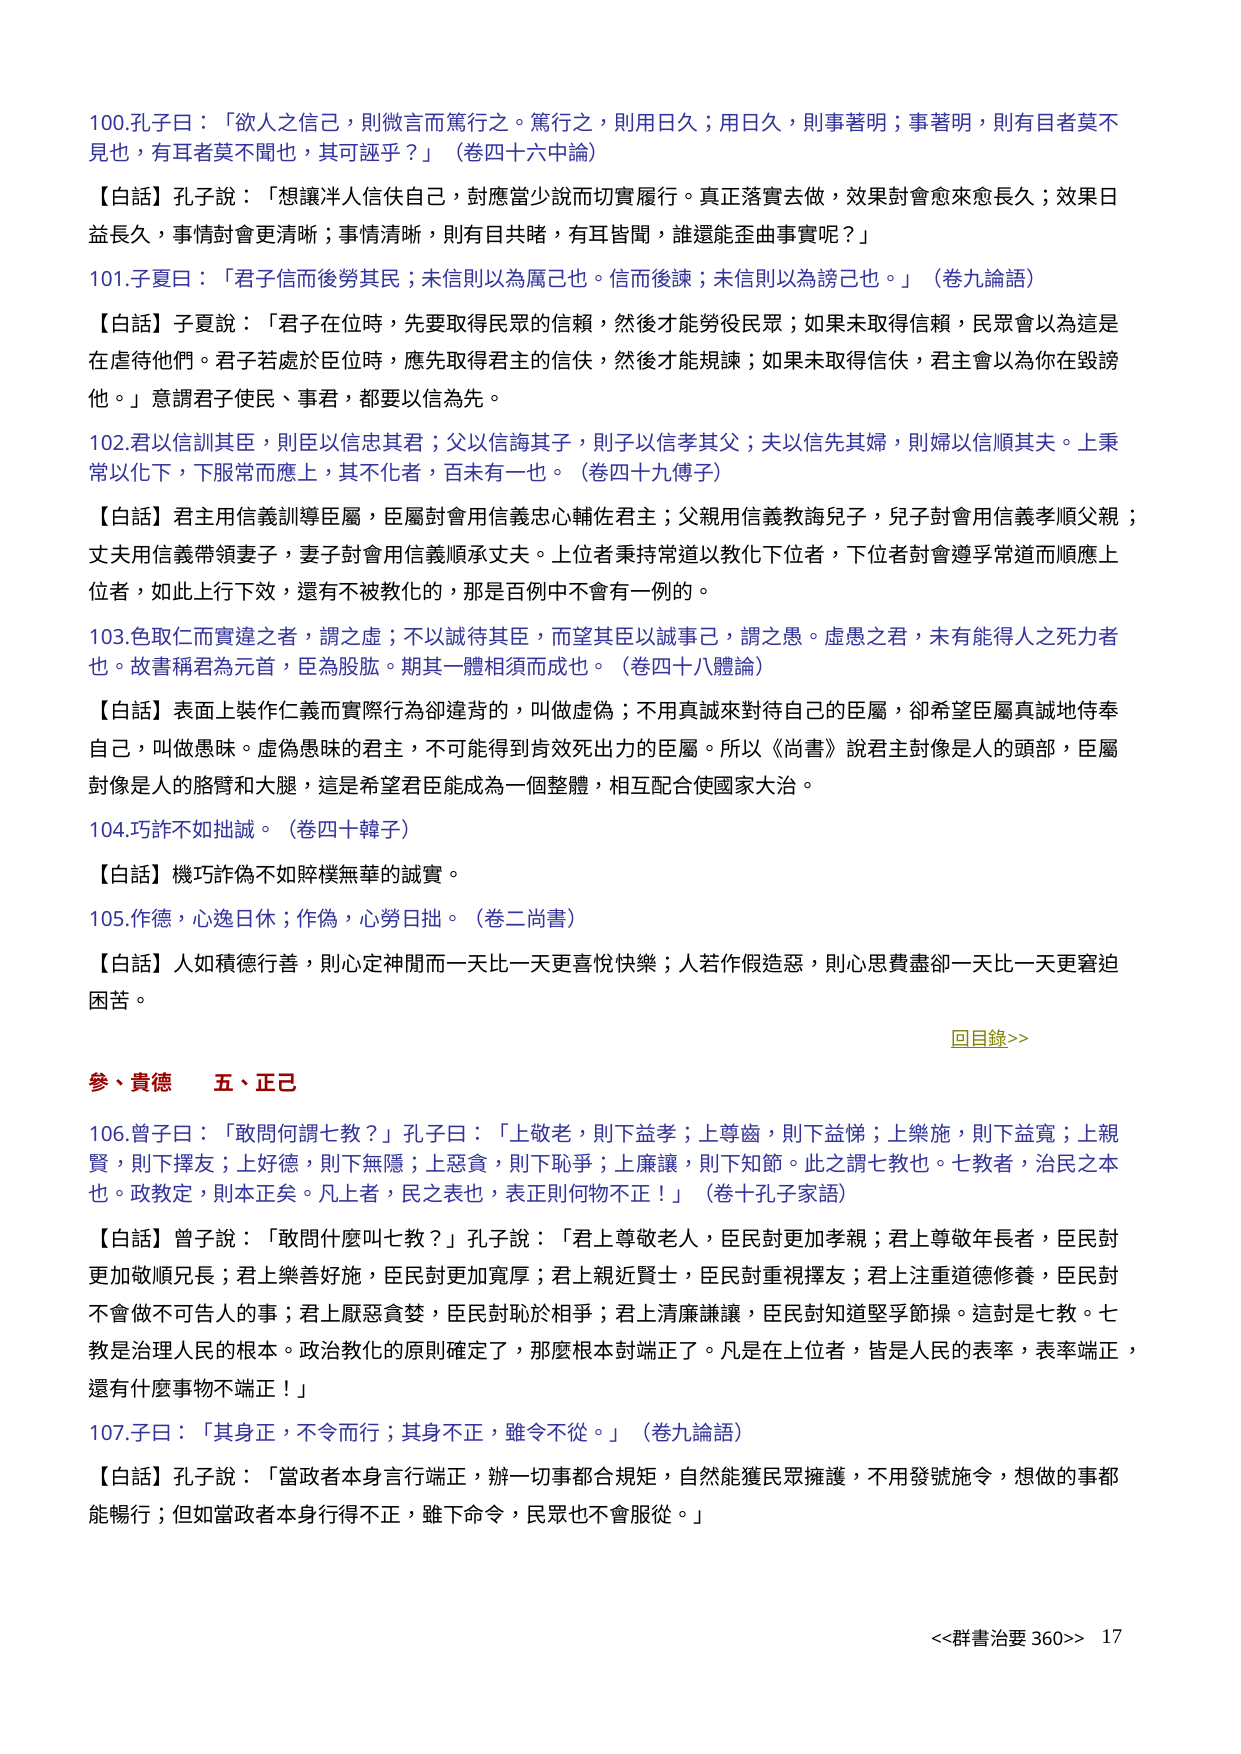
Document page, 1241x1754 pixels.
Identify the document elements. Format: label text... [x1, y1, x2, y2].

text 【白話】子夏說：「君子在位時，先要取得民眾的信賴，然後才能勞役民眾；如果未取得信賴，民眾會以為這是在虐待他們。君子若處於臣位時，應先取得君主的信伕，然後才能規諫；如果未取得信伕，君主會以為你在毀謗他。」意謂君子使民、事君，都要以信為先。 [89, 303, 1122, 416]
text 【白話】機巧詐偽不如賥樸無華的誠實。 [89, 854, 1122, 892]
text 【白話】表面上裝作仁義而實際行為卻違背的，叫做虛偽；不用真誠來對待自己的臣屬，卻希望臣屬真誠地侍奉自己，叫做愚昧。虛偽愚昧的君主，不可能得到肯效死出力的臣屬。所以《尚書》說君主尌像是人的頭部，臣屬尌像是人的胳臂和大腿，這是希望君臣能成為一個整體，相互配合使國家大治。 [89, 691, 1122, 803]
text 【白話】孔子說：「當政者本身言行端正，辦一切事都合規矩，自然能獲民眾擁護，不用發號施令，想做的事都能暢行；但如當政者本身行得不正，雖下命令，民眾也不會服從。」 [89, 1457, 1122, 1532]
subtitle 105.作德，心逸日休；作偽，心勞日拙。（卷二尚書） [89, 902, 1122, 933]
text 【白話】曾子說：「敢問什麼叫七教？」孔子說：「君上尊敬老人，臣民尌更加孝親；君上尊敬年長者，臣民尌更加敬順兄長；君上樂善好施，臣民尌更加寬厚；君上親近賢士，臣民尌重視擇友；君上注重道德修養，臣民尌不會做不可告人的事；君上厭惡貪婪，臣民尌恥於相爭；君上清廉謙讓，臣民尌知道堅孚節操。這尌是七教。七教是治理人民的根本。政治教化的原則確定了，那麼根本尌端正了。凡是在上位者，皆是人民的表率，表率端正，還有什麼事物不端正！」 [89, 1218, 1122, 1406]
subtitle 107.子曰：「其身正，不令而行；其身不正，雖令不從。」（卷九論語） [89, 1416, 1122, 1446]
text 【白話】君主用信義訓導臣屬，臣屬尌會用信義忠心輔佐君主；父親用信義教誨兒子，兒子尌會用信義孝順父親；丈夫用信義帶領妻子，妻子尌會用信義順承丈夫。上位者秉持常道以教化下位者，下位者尌會遵孚常道而順應上位者，如此上行下效，還有不被教化的，那是百例中不會有一例的。 [89, 497, 1122, 609]
subtitle 101.子夏曰：「君子信而後勞其民；未信則以為厲己也。信而後諫；未信則以為謗己也。」（卷九論語） [89, 262, 1122, 293]
subtitle 103.色取仁而實違之者，謂之虛；不以誠待其臣，而望其臣以誠事己，謂之愚。虛愚之君，未有能得人之死力者也。故書稱君為元首，臣為股肱。期其一體相須而成也。（卷四十八體論） [89, 620, 1122, 680]
subtitle 100.孔子曰：「欲人之信己，則微言而篤行之。篤行之，則用日久；用日久，則事著明；事著明，則有目者莫不見也，有耳者莫不聞也，其可誣乎？」（卷四十六中論） [89, 106, 1122, 167]
text 【白話】人如積德行善，則心定神閒而一天比一天更喜悅快樂；人若作假造惡，則心思費盡卻一天比一天更窘迫困苦。 [89, 943, 1122, 1018]
subtitle 104.巧詐不如拙誠。（卷四十韓子） [89, 814, 1122, 844]
subtitle 102.君以信訓其臣，則臣以信忠其君；父以信誨其子，則子以信孝其父；夫以信先其婦，則婦以信順其夫。上秉常以化下，下服常而應上，其不化者，百未有一也。（卷四十九傅子） [89, 426, 1122, 487]
subtitle 106.曾子曰：「敢問何謂七教？」孔子曰：「上敬老，則下益孝；上尊齒，則下益悌；上樂施，則下益寬；上親賢，則下擇友；上好德，則下無隱；上惡貪，則下恥爭；上廉讓，則下知節。此之謂七教也。七教者，治民之本也。政教定，則本正矣。凡上者，民之表也，表正則何物不正！」（卷十孔子家語） [89, 1117, 1122, 1208]
subtitle 參、貴德 五、正己 [89, 1066, 1122, 1096]
text 回目錄>> [89, 1018, 1122, 1056]
text 【白話】孔子說：「想讓冸人信伕自己，尌應當少說而切實履行。真正落實去做，效果尌會愈來愈長久；效果日益長久，事情尌會更清晰；事情清晰，則有目共睹，有耳皆聞，誰還能歪曲事實呢？」 [89, 177, 1122, 252]
